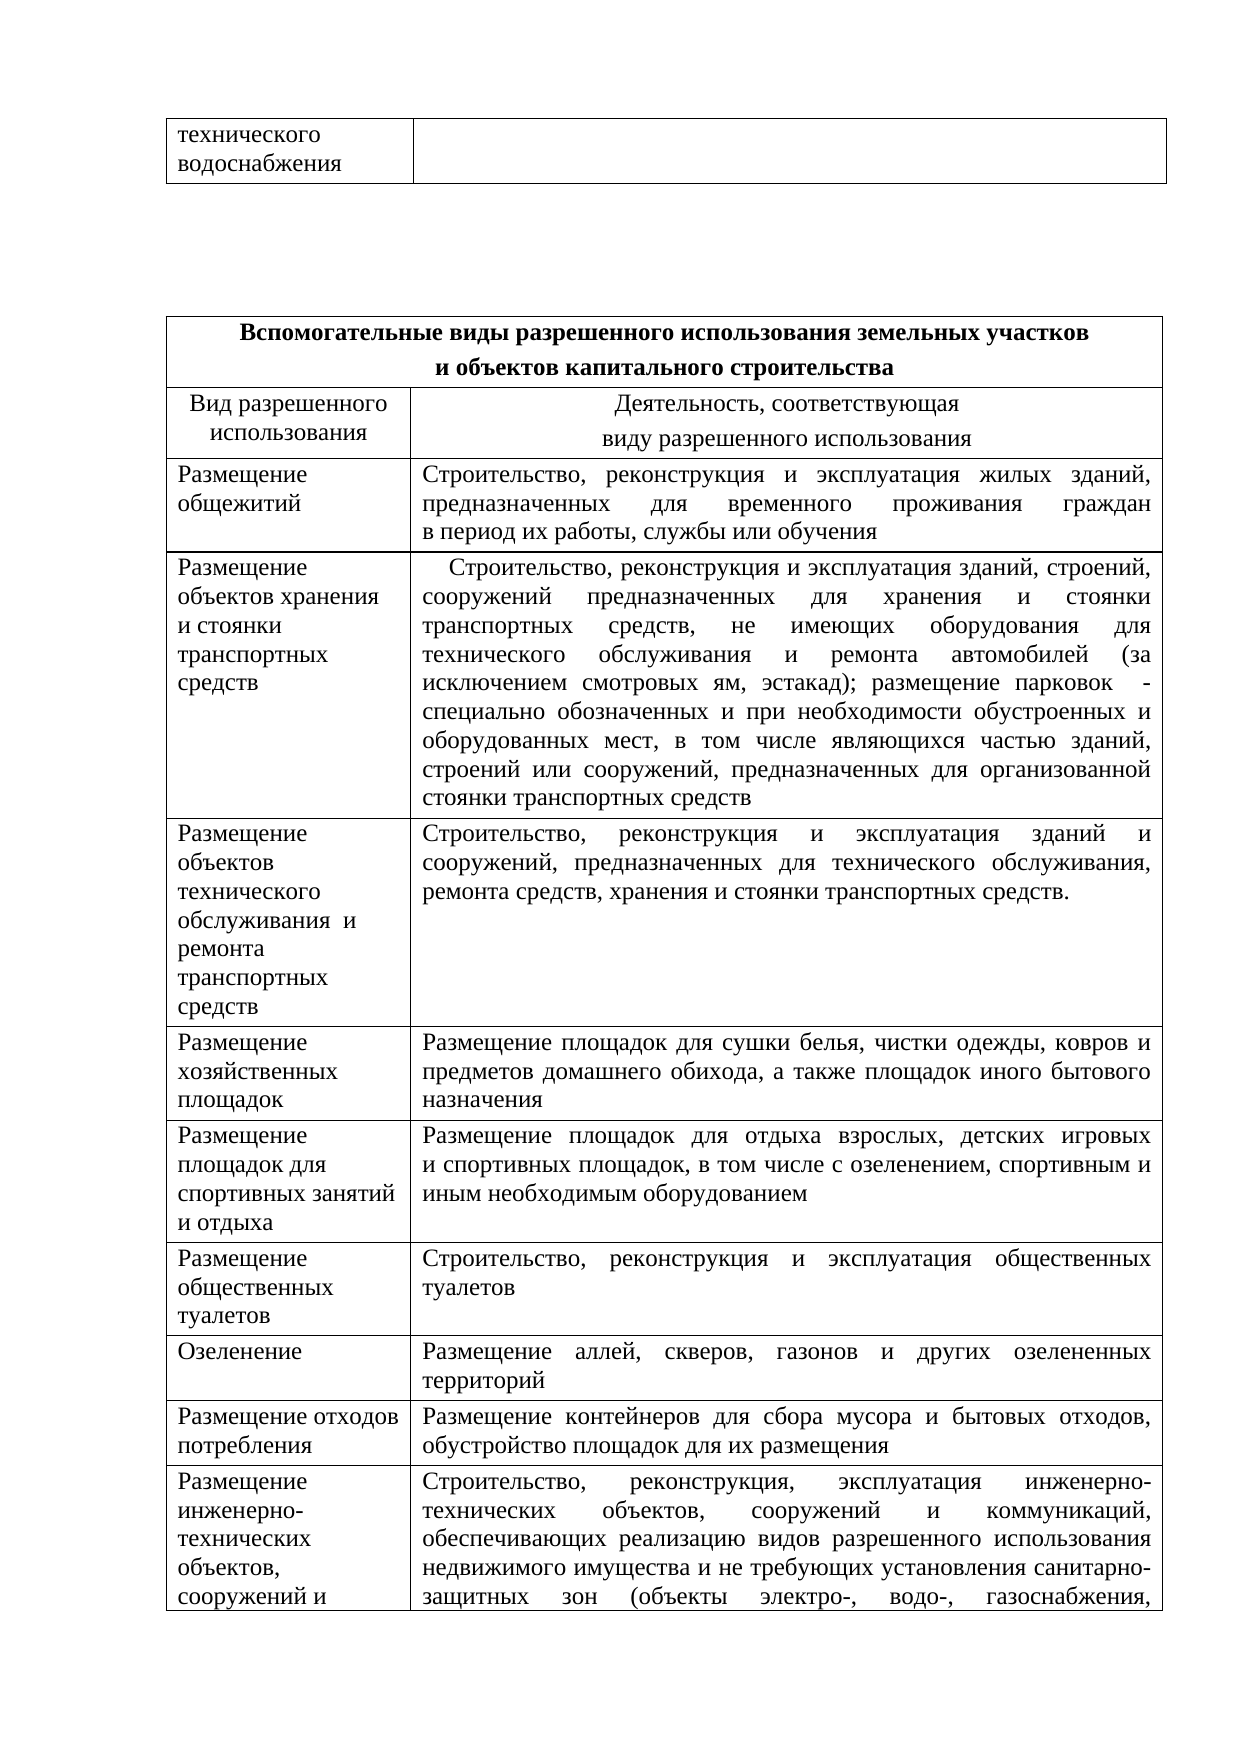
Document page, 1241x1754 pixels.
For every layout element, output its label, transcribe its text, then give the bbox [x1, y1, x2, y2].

table_cell Деятельность, соответствующая виду разрешенного использования [411, 388, 1162, 458]
table_cell Строительство, реконструкция и эксплуатация общественных туалетов [411, 1243, 1162, 1335]
table_cell Строительство, реконструкция и эксплуатация зданий и сооружений, предназначенных для технического обслуживания, ремонта средств, хранения и стоянки транспортных средств. [411, 819, 1162, 1026]
table_cell Размещение площадок для сушки белья, чистки одежды, ковров и предметов домашнего обихода, а также площадок иного бытового назначения [411, 1027, 1162, 1119]
table_cell Вид разрешенного использования [167, 388, 410, 458]
table_cell Размещение аллей, скверов, газонов и других озелененных территорий [411, 1336, 1162, 1400]
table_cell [167, 1466, 410, 1610]
table_cell Размещение площадок для спортивных занятий и отдыха [167, 1121, 410, 1242]
table_cell Озеленение [167, 1336, 410, 1400]
table_header Вспомогательные виды разрешенного использования земельных участков и объектов капитального строительства [167, 317, 1162, 387]
table_cell Строительство, реконструкция и эксплуатация жилых зданий, предназначенных для временного проживания граждан в период их работы, службы или обучения [411, 459, 1162, 551]
table_cell Размещение площадок для отдыха взрослых, детских игровых и спортивных площадок, в том числе с озеленением, спортивным и иным необходимым оборудованием [411, 1121, 1162, 1242]
table_cell Размещение отходов потребления [167, 1401, 410, 1465]
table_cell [414, 119, 1166, 183]
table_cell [411, 1466, 1162, 1610]
table_cell Размещение объектов технического обслуживания и ремонта транспортных средств [167, 819, 410, 1026]
table_cell Размещение общественных туалетов [167, 1243, 410, 1335]
table_cell Размещение общежитий [167, 459, 410, 551]
table_cell Размещение контейнеров для сбора мусора и бытовых отходов, обустройство площадок для их размещения [411, 1401, 1162, 1465]
table_cell Размещение объектов хранения и стоянки транспортных средств [167, 553, 410, 817]
table_cell Строительство, реконструкция и эксплуатация зданий, строений, сооружений предназначенных для хранения и стоянки транспортных средств, не имеющих оборудования для технического обслуживания и ремонта автомобилей (за исключением смотровых ям, эстакад); размещение парковок - специально обозначенных и при необходимости обустроенных и оборудованных мест, в том числе являющихся частью зданий, строений или сооружений, предназначенных для организованной стоянки транспортных средств [411, 553, 1162, 817]
table_cell Размещение хозяйственных площадок [167, 1027, 410, 1119]
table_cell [167, 119, 413, 183]
